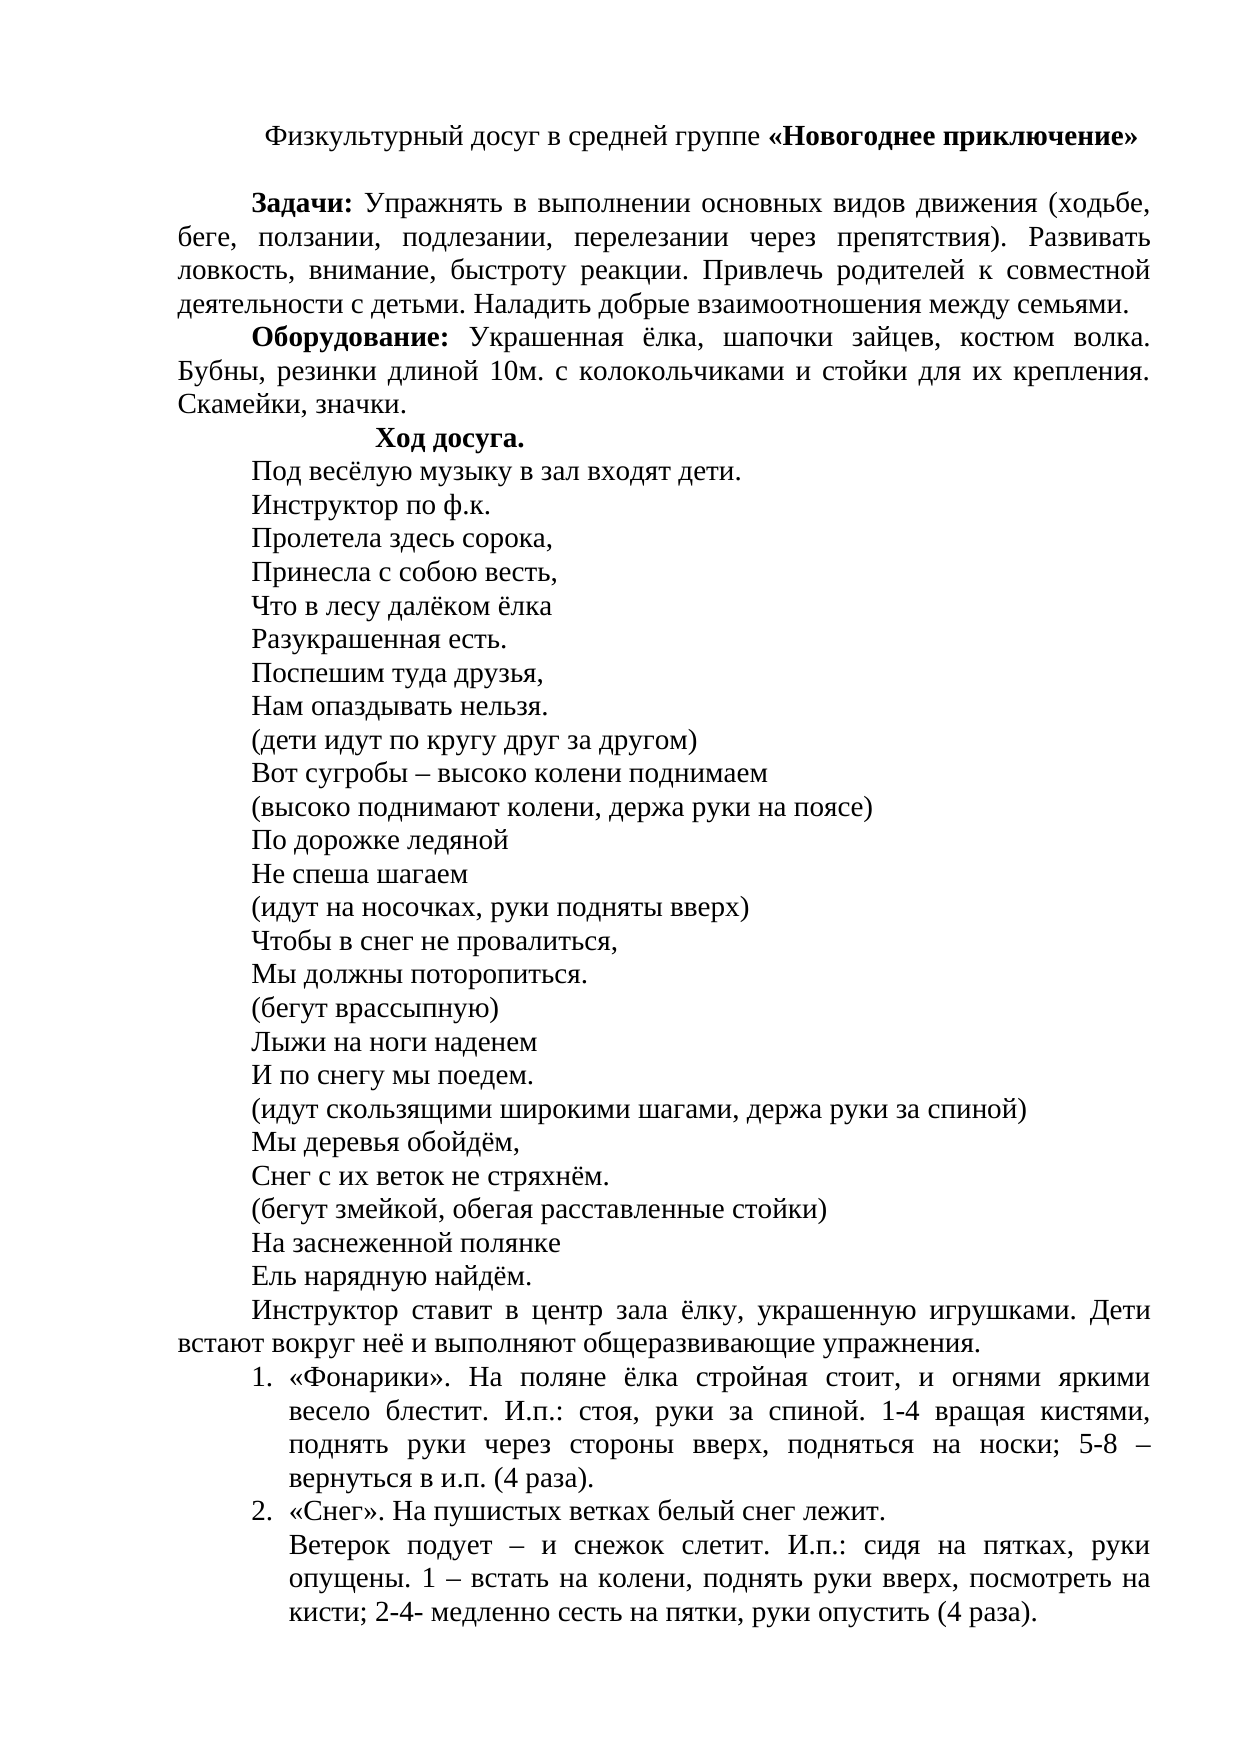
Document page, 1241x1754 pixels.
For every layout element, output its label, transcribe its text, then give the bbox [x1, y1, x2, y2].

text Не спеша шагаем [177, 856, 1152, 889]
text Задачи: Упражнять в выполнении основных видов движения (ходьбе, беге, ползании, подлезании, перелезании через препятствия). Развивать ловкость, внимание, быстроту реакции. Привлечь родителей к совместной деятельности с детьми. Наладить добрые взаимоотношения между семьями. [177, 185, 1152, 319]
text (бегут врассыпную) [177, 990, 1152, 1024]
text Что в лесу далёком ёлка [177, 588, 1152, 621]
text Лыжи на ноги наденем [177, 1024, 1152, 1057]
text Инструктор ставит в центр зала ёлку, украшенную игрушками. Дети встают вокруг неё и выполняют общеразвивающие упражнения. [177, 1292, 1152, 1359]
text Вот сугробы – высоко колени поднимаем [177, 755, 1152, 789]
text Пролетела здесь сорока, [177, 521, 1152, 554]
text И по снегу мы поедем. [177, 1057, 1152, 1091]
text Инструктор по ф.к. [177, 487, 1152, 521]
text Разукрашенная есть. [177, 621, 1152, 655]
text (идут на носочках, руки подняты вверх) [177, 889, 1152, 923]
list Ветерок подует – и снежок слетит. И.п.: сидя на пятках, руки опущены. 1 – встать на колени, поднять руки вверх, посмотреть на кисти; 2-4- медленно сесть на пятки, руки опустить (4 раза). [288, 1527, 1152, 1627]
text Мы должны поторопиться. [177, 957, 1152, 990]
text Чтобы в снег не провалиться, [177, 923, 1152, 957]
text Принесла с собою весть, [177, 554, 1152, 588]
text Нам опаздывать нельзя. [177, 688, 1152, 722]
text Под весёлую музыку в зал входят дети. [177, 453, 1152, 487]
text Поспешим туда друзья, [177, 655, 1152, 688]
list «Снег». На пушистых ветках белый снег лежит. [251, 1493, 1152, 1527]
text По дорожке ледяной [177, 822, 1152, 856]
text (идут скользящими широкими шагами, держа руки за спиной) [177, 1091, 1152, 1124]
text Ель нарядную найдём. [177, 1258, 1152, 1292]
text Снег с их веток не стряхнём. [177, 1158, 1152, 1191]
list «Фонарики». На поляне ёлка стройная стоит, и огнями яркими весело блестит. И.п.: стоя, руки за спиной. 1-4 вращая кистями, поднять руки через стороны вверх, подняться на носки; 5-8 – вернуться в и.п. (4 раза). [251, 1359, 1152, 1493]
text Ход досуга. [177, 420, 1152, 453]
text (бегут змейкой, обегая расставленные стойки) [177, 1191, 1152, 1225]
text Оборудование: Украшенная ёлка, шапочки зайцев, костюм волка. Бубны, резинки длиной 10м. с колокольчиками и стойки для их крепления. Скамейки, значки. [177, 319, 1152, 420]
text Мы деревья обойдём, [177, 1124, 1152, 1158]
text Физкультурный досуг в средней группе «Новогоднее приключение» [177, 118, 1152, 152]
text (дети идут по кругу друг за другом) [177, 722, 1152, 755]
text На заснеженной полянке [177, 1225, 1152, 1258]
text (высоко поднимают колени, держа руки на поясе) [177, 789, 1152, 822]
